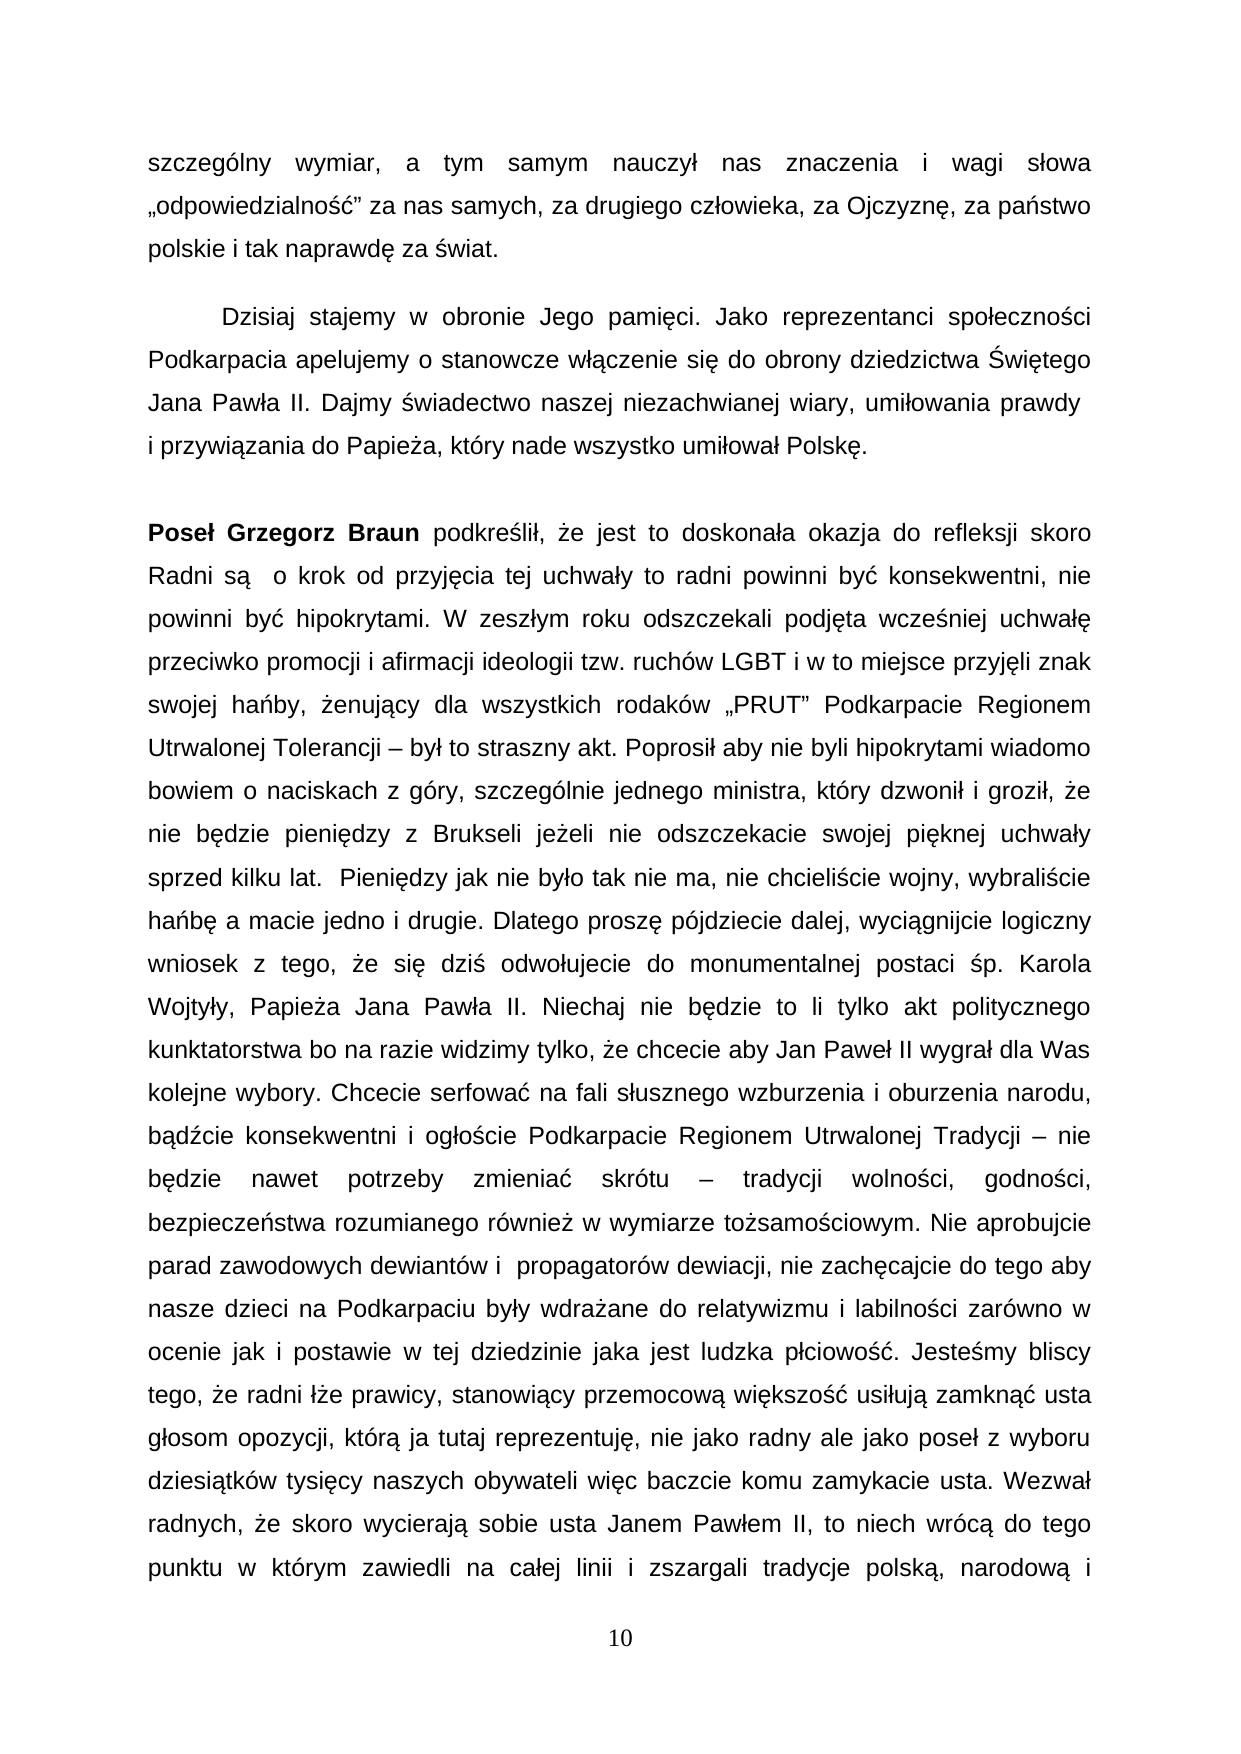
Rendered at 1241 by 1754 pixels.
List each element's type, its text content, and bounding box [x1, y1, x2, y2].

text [148, 148, 1093, 263]
text Dzisiaj stajemy w obronie Jego pamięci. Jako reprezentanci społeczności Podkarpacia apelujemy o stanowcze włączenie się do obrony dziedzictwa Świętego Jana Pawła II. Dajmy świadectwo naszej niezachwianej wiary, umiłowania prawdy i przywiązania do Papieża, który nade wszystko umiłował Polskę. [148, 302, 1093, 460]
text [148, 518, 1093, 1581]
